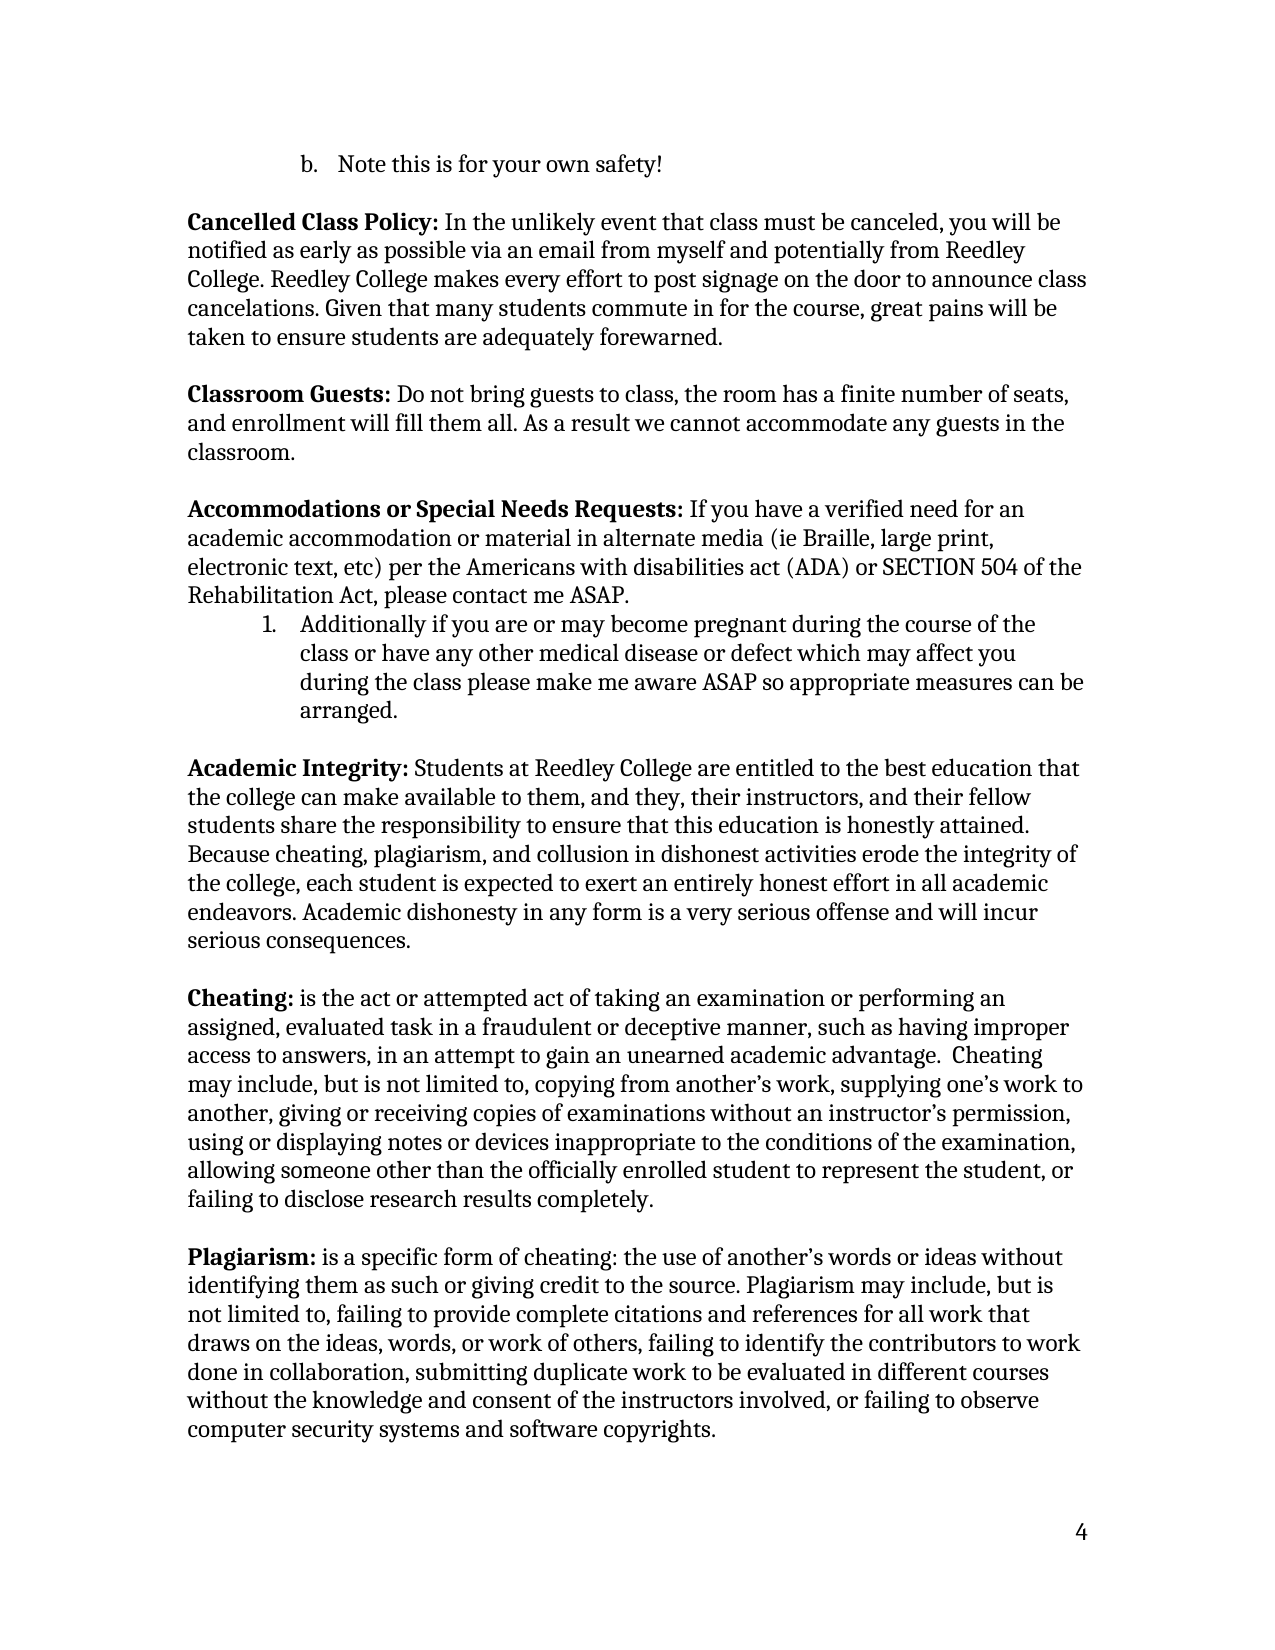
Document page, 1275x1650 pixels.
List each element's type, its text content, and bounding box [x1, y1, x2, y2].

text Accommodations or Special Needs Requests: If you have a verified need for an academic accommodation or material in alternate media (ie Braille, large print, electronic text, etc) per the Americans with disabilities act (ADA) or SECTION 504 of the Rehabilitation Act, please contact me ASAP. [187, 495, 1087, 610]
text Cancelled Class Policy: In the unlikely event that class must be canceled, you will be notified as early as possible via an email from myself and potentially from Reedley College. Reedley College makes every effort to post signage on the door to announce class cancelations. Given that many students commute in for the course, great pains will be taken to ensure students are adequately forewarned. [187, 207, 1087, 351]
text Classroom Guests: Do not bring guests to class, the room has a finite number of seats, and enrollment will fill them all. As a result we cannot accommodate any guests in the classroom. [187, 380, 1087, 466]
list Additionally if you are or may become pregnant during the course of the class or have any other medical disease or defect which may affect you during the class please make me aware ASAP so appropriate measures can be arranged. [262, 610, 1087, 725]
text Academic Integrity: Students at Reedley College are entitled to the best education that the college can make available to them, and they, their instructors, and their fellow students share the responsibility to ensure that this education is honestly attained. Because cheating, plagiarism, and collusion in dishonest activities erode the integrity of the college, each student is expected to exert an entirely honest effort in all academic endeavors. Academic dishonesty in any form is a very serious offense and will incur serious consequences. [187, 754, 1087, 955]
text Cheating: is the act or attempted act of taking an examination or performing an assigned, evaluated task in a fraudulent or deceptive manner, such as having improper access to answers, in an attempt to gain an unearned academic advantage. Cheating may include, but is not limited to, copying from another’s work, supplying one’s work to another, giving or receiving copies of examinations without an instructor’s permission, using or displaying notes or devices inappropriate to the conditions of the examination, allowing someone other than the officially enrolled student to represent the student, or failing to disclose research results completely. [187, 984, 1087, 1214]
text Plagiarism: is a specific form of cheating: the use of another’s words or ideas without identifying them as such or giving credit to the source. Plagiarism may include, but is not limited to, failing to provide complete citations and references for all work that draws on the ideas, words, or work of others, failing to identify the contributors to work done in collaboration, submitting duplicate work to be evaluated in different courses without the knowledge and consent of the instructors involved, or failing to observe computer security systems and software copyrights. [187, 1242, 1087, 1444]
list Note this is for your own safety! [300, 150, 1087, 179]
